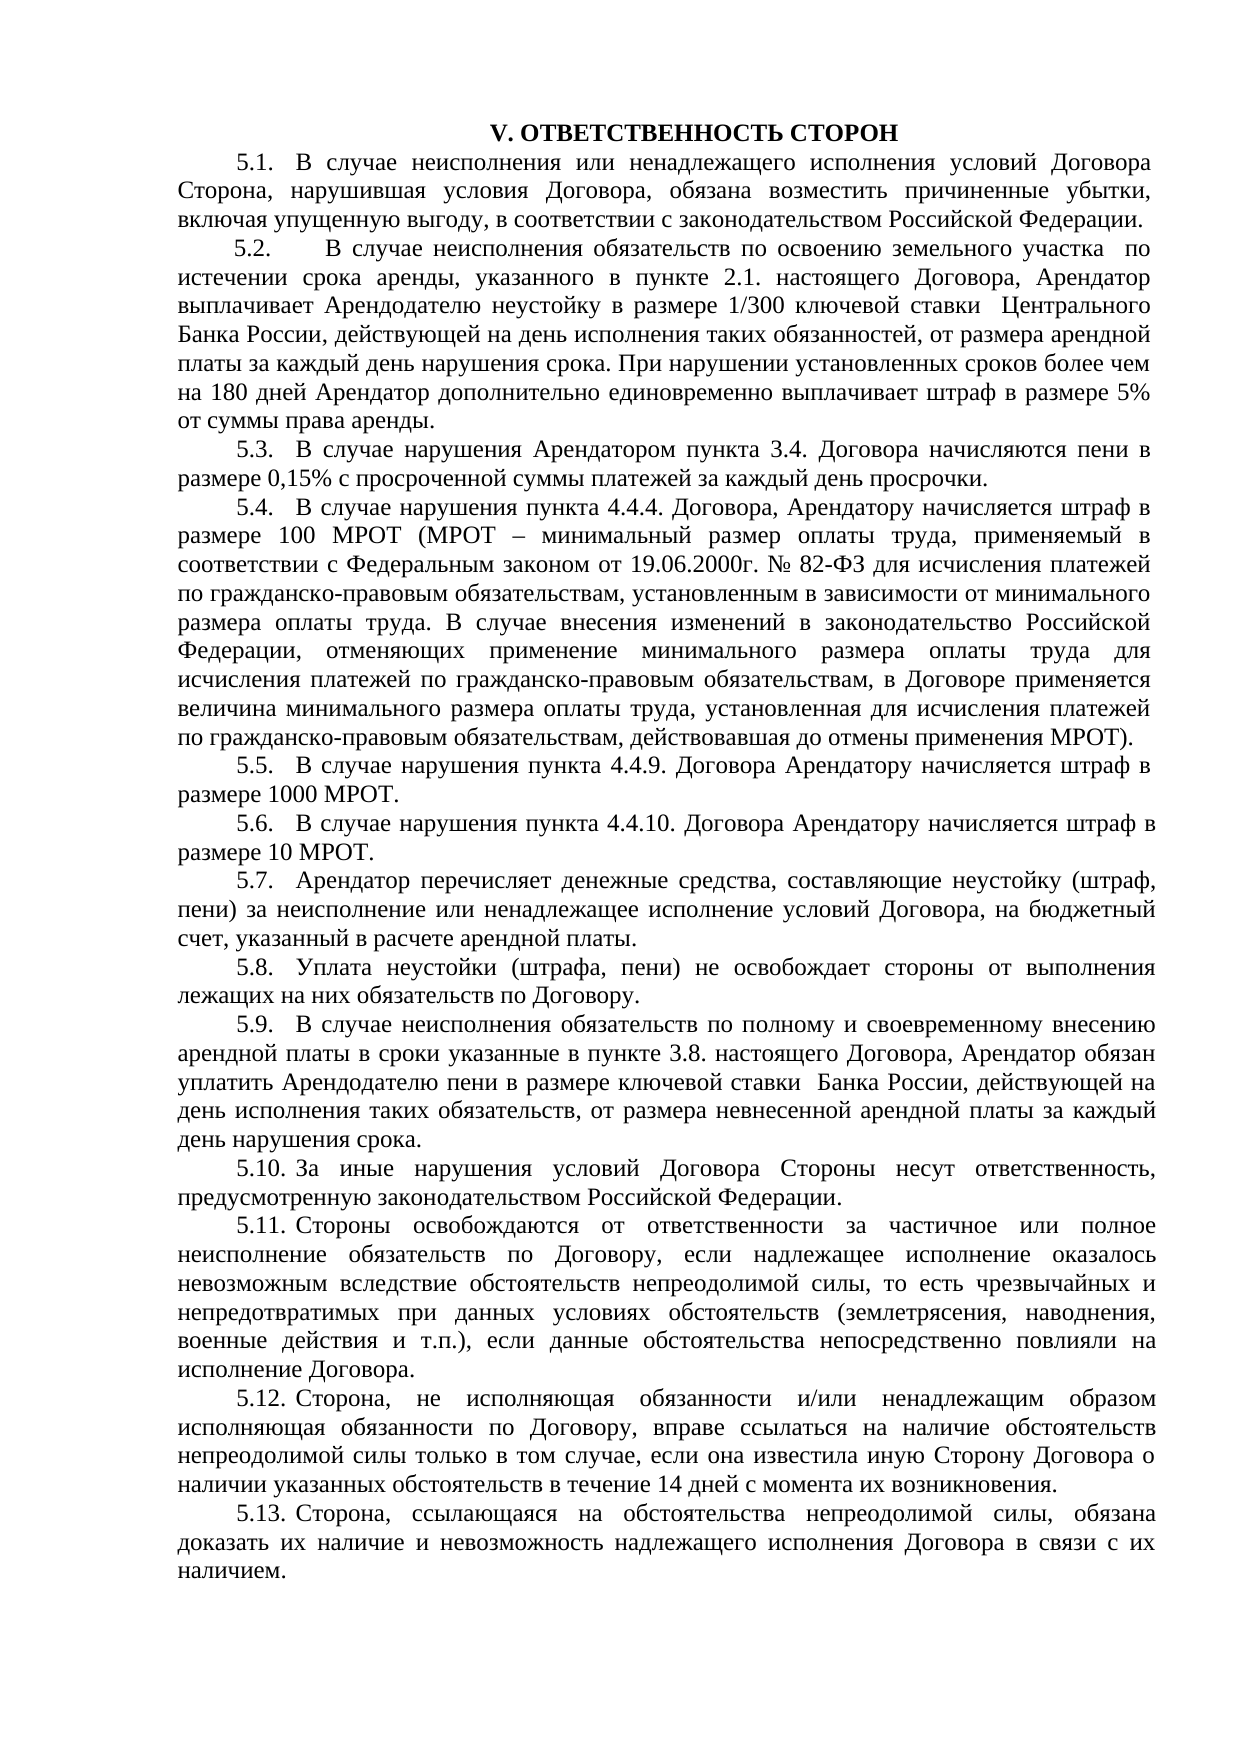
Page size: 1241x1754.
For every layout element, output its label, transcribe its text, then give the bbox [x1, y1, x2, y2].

text 5.3. В случае нарушения Арендатором пункта 3.4. Договора начисляются пени в размере 0,15% с просроченной суммы платежей за каждый день просрочки. [177, 434, 1152, 492]
text 5.7. Арендатор перечисляет денежные средства, составляющие неустойку (штраф, пени) за неисполнение или ненадлежащее исполнение условий Договора, на бюджетный счет, указанный в расчете арендной платы. [177, 866, 1157, 952]
text 5.2. В случае неисполнения обязательств по освоению земельного участка по истечении срока аренды, указанного в пункте 2.1. настоящего Договора, Арендатор выплачивает Арендодателю неустойку в размере 1/300 ключевой ставки Центрального Банка России, действующей на день исполнения таких обязанностей, от размера арендной платы за каждый день нарушения срока. При нарушении установленных сроков более чем на 180 дней Арендатор дополнительно единовременно выплачивает штраф в размере 5% от суммы права аренды. [177, 233, 1152, 434]
text 5.6. В случае нарушения пункта 4.4.10. Договора Арендатору начисляется штраф в размере 10 МРОТ. [177, 808, 1157, 866]
text 5.12. Сторона, не исполняющая обязанности и/или ненадлежащим образом исполняющая обязанности по Договору, вправе ссылаться на наличие обстоятельств непреодолимой силы только в том случае, если она известила иную Сторону Договора о наличии указанных обстоятельств в течение 14 дней с момента их возникновения. [177, 1383, 1157, 1498]
text 5.13. Сторона, ссылающаяся на обстоятельства непреодолимой силы, обязана доказать их наличие и невозможность надлежащего исполнения Договора в связи с их наличием. [177, 1498, 1157, 1584]
text 5.10. За иные нарушения условий Договора Стороны несут ответственность, предусмотренную законодательством Российской Федерации. [177, 1153, 1157, 1211]
text 5.9. В случае неисполнения обязательств по полному и своевременному внесению арендной платы в сроки указанные в пункте 3.8. настоящего Договора, Арендатор обязан уплатить Арендодателю пени в размере ключевой ставки Банка России, действующей на день исполнения таких обязательств, от размера невнесенной арендной платы за каждый день нарушения срока. [177, 1009, 1157, 1153]
text V. ОТВЕТСТВЕННОСТЬ СТОРОН [177, 118, 1152, 147]
text 5.8. Уплата неустойки (штрафа, пени) не освобождает стороны от выполнения лежащих на них обязательств по Договору. [177, 952, 1157, 1009]
text 5.11. Стороны освобождаются от ответственности за частичное или полное неисполнение обязательств по Договору, если надлежащее исполнение оказалось невозможным вследствие обстоятельств непреодолимой силы, то есть чрезвычайных и непредотвратимых при данных условиях обстоятельств (землетрясения, наводнения, военные действия и т.п.), если данные обстоятельства непосредственно повлияли на исполнение Договора. [177, 1211, 1157, 1383]
text 5.1. В случае неисполнения или ненадлежащего исполнения условий Договора Сторона, нарушившая условия Договора, обязана возместить причиненные убытки, включая упущенную выгоду, в соответствии с законодательством Российской Федерации. [177, 147, 1152, 233]
text 5.4. В случае нарушения пункта 4.4.4. Договора, Арендатору начисляется штраф в размере 100 МРОТ (МРОТ – минимальный размер оплаты труда, применяемый в соответствии с Федеральным законом от 19.06.2000г. № 82-ФЗ для исчисления платежей по гражданско-правовым обязательствам, установленным в зависимости от минимального размера оплаты труда. В случае внесения изменений в законодательство Российской Федерации, отменяющих применение минимального размера оплаты труда для исчисления платежей по гражданско-правовым обязательствам, в Договоре применяется величина минимального размера оплаты труда, установленная для исчисления платежей по гражданско-правовым обязательствам, действовавшая до отмены применения МРОТ). [177, 492, 1152, 751]
text 5.5. В случае нарушения пункта 4.4.9. Договора Арендатору начисляется штраф в размере 1000 МРОТ. [177, 751, 1152, 808]
